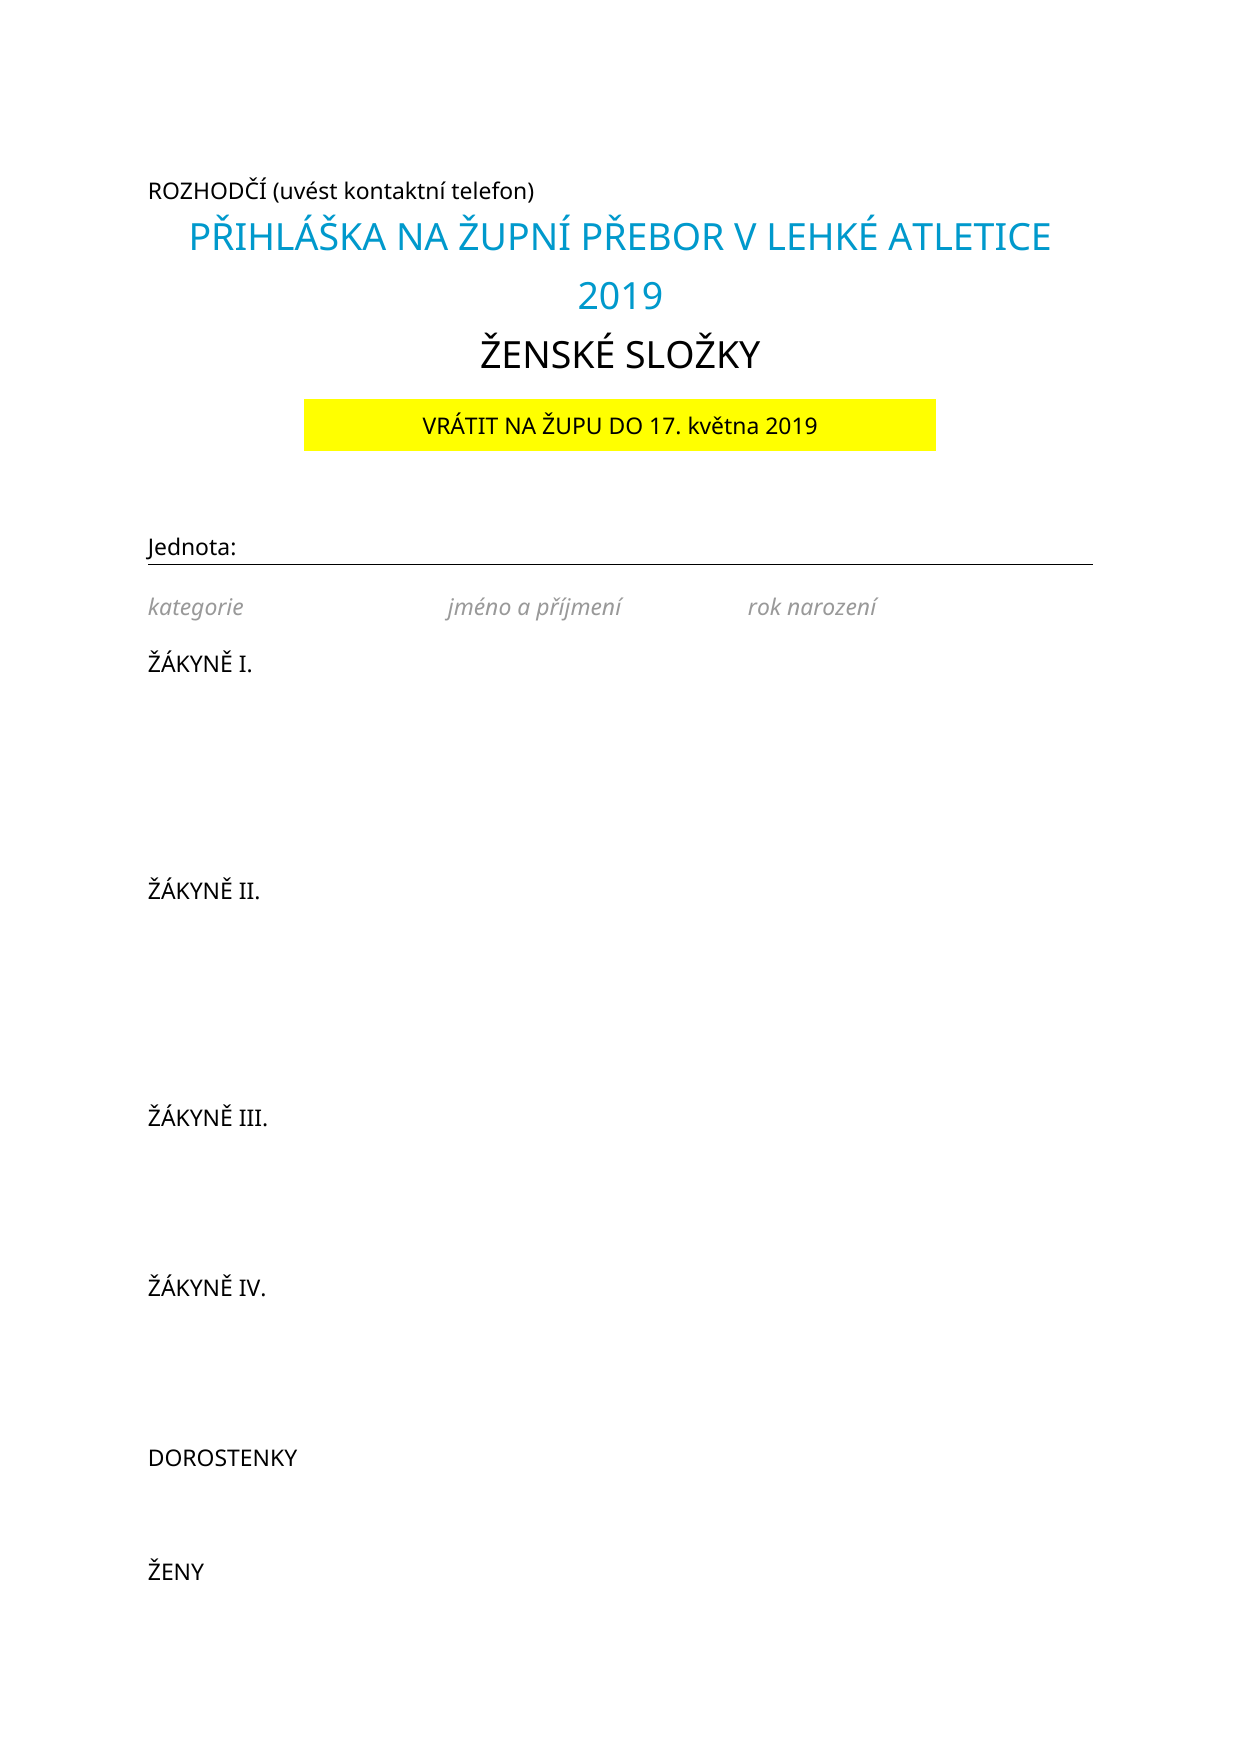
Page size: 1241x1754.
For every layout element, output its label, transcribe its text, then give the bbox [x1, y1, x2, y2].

text Jednota: [148, 531, 1093, 564]
subtitle PŘIHLÁŠKA NA ŽUPNÍ PŘEBOR V LEHKÉ ATLETICE 2019 ŽENSKÉ SLOŽKY [148, 211, 1093, 379]
text ŽÁKYNĚ I. [148, 648, 1093, 679]
text ŽÁKYNĚ IV. [148, 1272, 1093, 1303]
text ŽÁKYNĚ II. [148, 875, 1093, 906]
table_header VRÁTIT NA ŽUPU DO 17. května 2019 [304, 399, 936, 451]
text kategorie jméno a příjmení rok narození [148, 591, 1093, 622]
text ŽENY [148, 1556, 1093, 1587]
text ROZHODČÍ (uvést kontaktní telefon) [148, 175, 1093, 206]
text ŽÁKYNĚ III. [148, 1102, 1093, 1133]
text DOROSTENKY [148, 1442, 1093, 1474]
